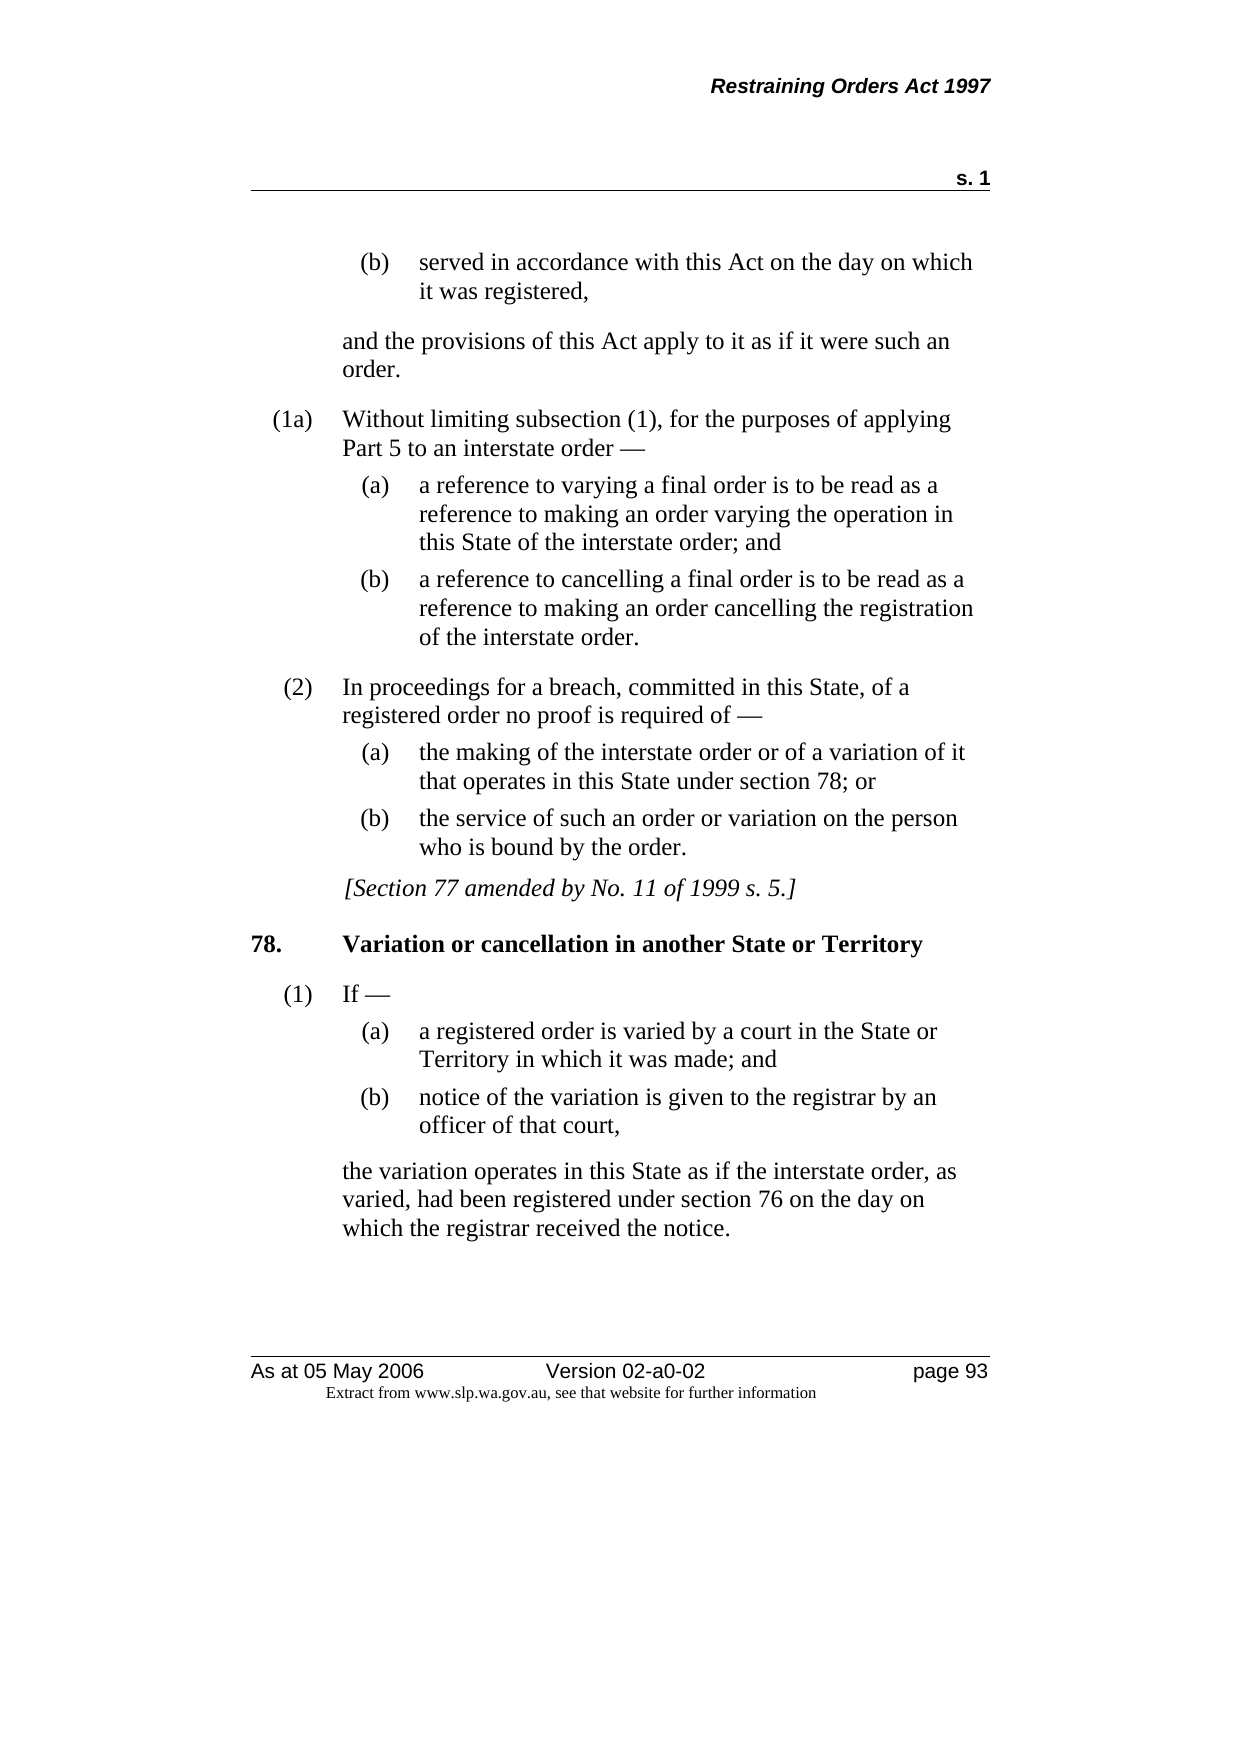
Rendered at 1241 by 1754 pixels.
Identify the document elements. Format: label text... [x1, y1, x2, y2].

text (a) a reference to varying a final order is to be read as a reference to making an order varying the operation in this State of the interstate order; and [251, 470, 990, 556]
text (1) If — [251, 979, 990, 1007]
text (2) In proceedings for a breach, committed in this State, of a registered order no proof is required of — [251, 672, 990, 729]
text (b) served in accordance with this Act on the day on which it was registered, [251, 247, 990, 305]
text and the provisions of this Act apply to it as if it were such an order. [251, 326, 990, 383]
text (b) notice of the variation is given to the registrar by an officer of that court, [251, 1082, 990, 1139]
text (a) the making of the interstate order or of a variation of it that operates in this State under section 78; or [251, 737, 990, 795]
text (a) a registered order is varied by a court in the State or Territory in which it was made; and [251, 1016, 990, 1073]
text the variation operates in this State as if the interstate order, as varied, had been registered under section 76 on the day on which the registrar received the notice. [251, 1156, 990, 1242]
text (b) a reference to cancelling a final order is to be read as a reference to making an order cancelling the registration of the interstate order. [251, 564, 990, 651]
text [Section 77 amended by No. 11 of 1999 s. 5.] [251, 873, 990, 902]
text (1a) Without limiting subsection (1), for the purposes of applying Part 5 to an interstate order — [251, 404, 990, 462]
text (b) the service of such an order or variation on the person who is bound by the order. [251, 803, 990, 861]
subtitle 78. Variation or cancellation in another State or Territory [251, 929, 990, 958]
